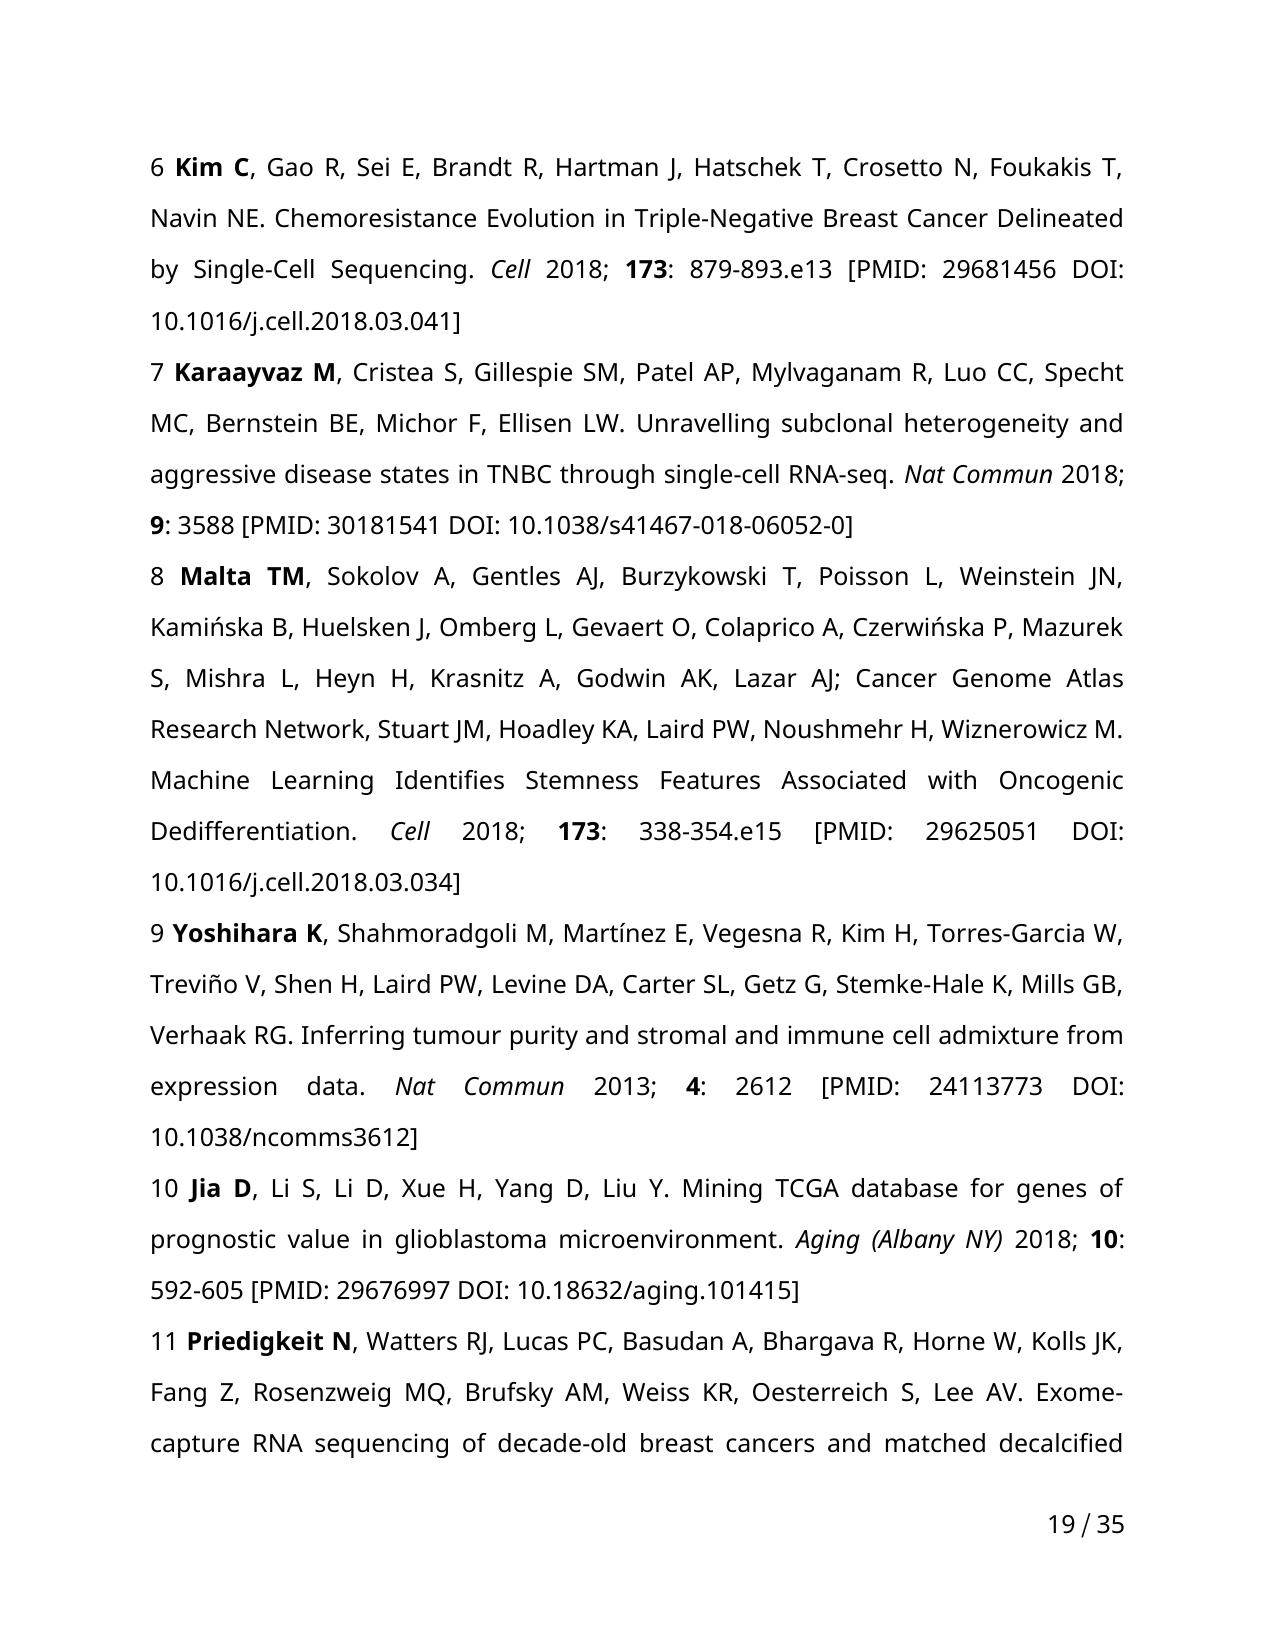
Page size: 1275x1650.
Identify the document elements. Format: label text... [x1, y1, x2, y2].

text 8 Malta TM, Sokolov A, Gentles AJ, Burzykowski T, Poisson L, Weinstein JN, Kamińska B, Huelsken J, Omberg L, Gevaert O, Colaprico A, Czerwińska P, Mazurek S, Mishra L, Heyn H, Krasnitz A, Godwin AK, Lazar AJ; Cancer Genome Atlas Research Network, Stuart JM, Hoadley KA, Laird PW, Noushmehr H, Wiznerowicz M. Machine Learning Identifies Stemness Features Associated with Oncogenic Dedifferentiation. Cell 2018; 173: 338-354.e15 [PMID: 29625051 DOI: 10.1016/j.cell.2018.03.034] [150, 558, 1125, 899]
text 6 Kim C, Gao R, Sei E, Brandt R, Hartman J, Hatschek T, Crosetto N, Foukakis T, Navin NE. Chemoresistance Evolution in Triple-Negative Breast Cancer Delineated by Single-Cell Sequencing. Cell 2018; 173: 879-893.e13 [PMID: 29681456 DOI: 10.1016/j.cell.2018.03.041] [150, 150, 1125, 337]
text 9 Yoshihara K, Shahmoradgoli M, Martínez E, Vegesna R, Kim H, Torres-Garcia W, Treviño V, Shen H, Laird PW, Levine DA, Carter SL, Getz G, Stemke-Hale K, Mills GB, Verhaak RG. Inferring tumour purity and stromal and immune cell admixture from expression data. Nat Commun 2013; 4: 2612 [PMID: 24113773 DOI: 10.1038/ncomms3612] [150, 916, 1125, 1154]
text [150, 1324, 1125, 1460]
text 10 Jia D, Li S, Li D, Xue H, Yang D, Liu Y. Mining TCGA database for genes of prognostic value in glioblastoma microenvironment. Aging (Albany NY) 2018; 10: 592-605 [PMID: 29676997 DOI: 10.18632/aging.101415] [150, 1171, 1125, 1307]
text 7 Karaayvaz M, Cristea S, Gillespie SM, Patel AP, Mylvaganam R, Luo CC, Specht MC, Bernstein BE, Michor F, Ellisen LW. Unravelling subclonal heterogeneity and aggressive disease states in TNBC through single-cell RNA-seq. Nat Commun 2018; 9: 3588 [PMID: 30181541 DOI: 10.1038/s41467-018-06052-0] [150, 354, 1125, 541]
